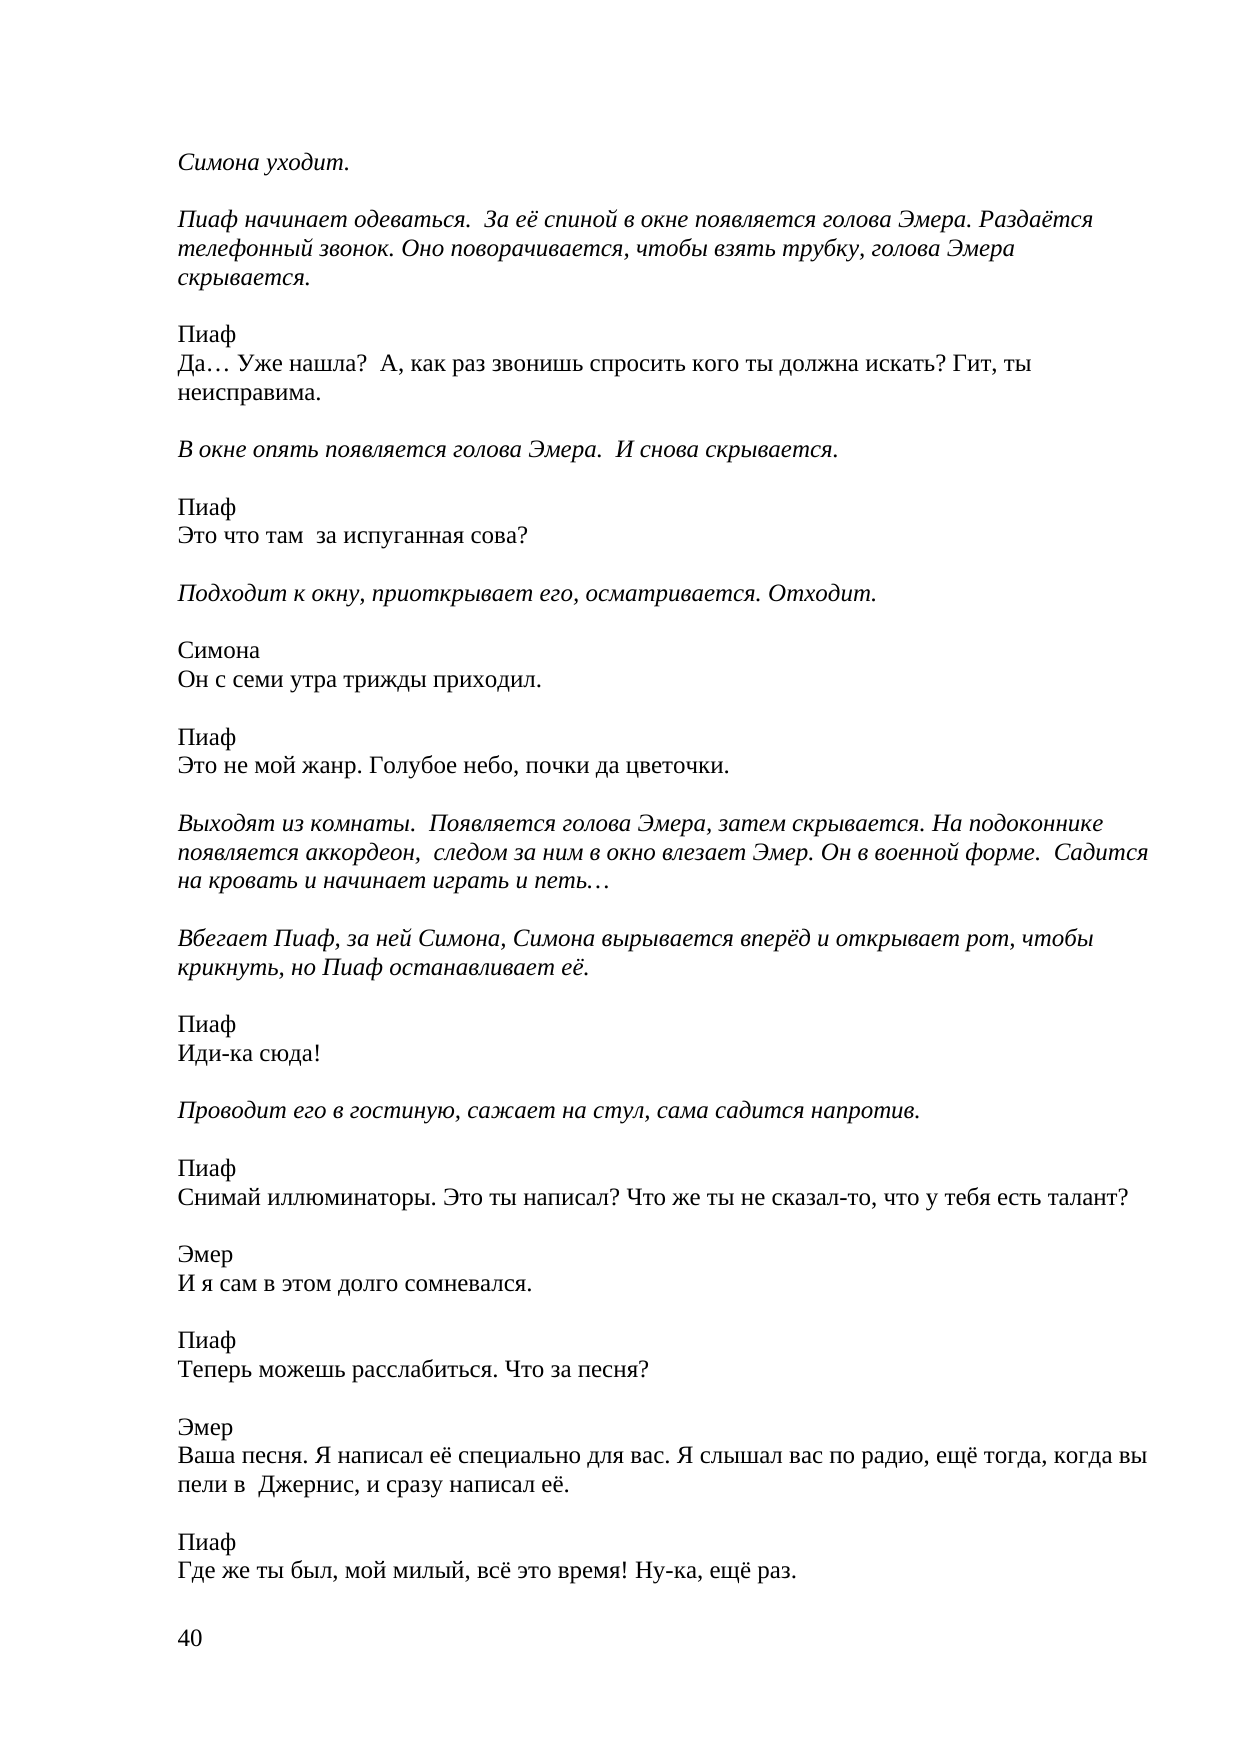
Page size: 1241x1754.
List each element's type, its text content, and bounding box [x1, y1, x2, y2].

text Выходят из комнаты. Появляется голова Эмера, затем скрывается. На подоконнике появляется аккордеон, следом за ним в окно влезает Эмер. Он в военной форме. Садится на кровать и начинает играть и петь… [177, 808, 1152, 894]
text В окне опять появляется голова Эмера. И снова скрывается. [177, 434, 1152, 463]
text Проводит его в гостиную, сажает на стул, сама садится напротив. [177, 1096, 1152, 1124]
text Эмер [177, 1239, 1152, 1268]
text Подходит к окну, приоткрывает его, осматривается. Отходит. [177, 578, 1152, 607]
text Снимай иллюминаторы. Это ты написал? Что же ты не сказал-то, что у тебя есть талант? [177, 1182, 1152, 1211]
text Пиаф [177, 1527, 1152, 1556]
text Это не мой жанр. Голубое небо, почки да цветочки. [177, 751, 1152, 779]
text Пиаф [177, 319, 1152, 348]
text Он с семи утра трижды приходил. [177, 664, 1152, 693]
text Пиаф начинает одеваться. За её спиной в окне появляется голова Эмера. Раздаётся телефонный звонок. Оно поворачивается, чтобы взять трубку, голова Эмера скрывается. [177, 204, 1152, 291]
text И я сам в этом долго сомневался. [177, 1268, 1152, 1297]
text Пиаф [177, 1153, 1152, 1182]
text Вбегает Пиаф, за ней Симона, Симона вырывается вперёд и открывает рот, чтобы крикнуть, но Пиаф останавливает её. [177, 923, 1152, 981]
text Симона [177, 636, 1152, 664]
text Иди-ка сюда! [177, 1038, 1152, 1067]
text Где же ты был, мой милый, всё это время! Ну-ка, ещё раз. [177, 1556, 1152, 1584]
text Это что там за испуганная сова? [177, 521, 1152, 549]
text Пиаф [177, 1009, 1152, 1038]
text Да… Уже нашла? А, как раз звонишь спросить кого ты должна искать? Гит, ты неисправима. [177, 348, 1152, 406]
text Ваша песня. Я написал её специально для вас. Я слышал вас по радио, ещё тогда, когда вы пели в Джернис, и сразу написал её. [177, 1441, 1152, 1498]
text Симона уходит. [177, 147, 1152, 176]
text Пиаф [177, 722, 1152, 751]
text Пиаф [177, 1326, 1152, 1354]
text Эмер [177, 1412, 1152, 1441]
text Пиаф [177, 492, 1152, 521]
text Теперь можешь расслабиться. Что за песня? [177, 1354, 1152, 1383]
